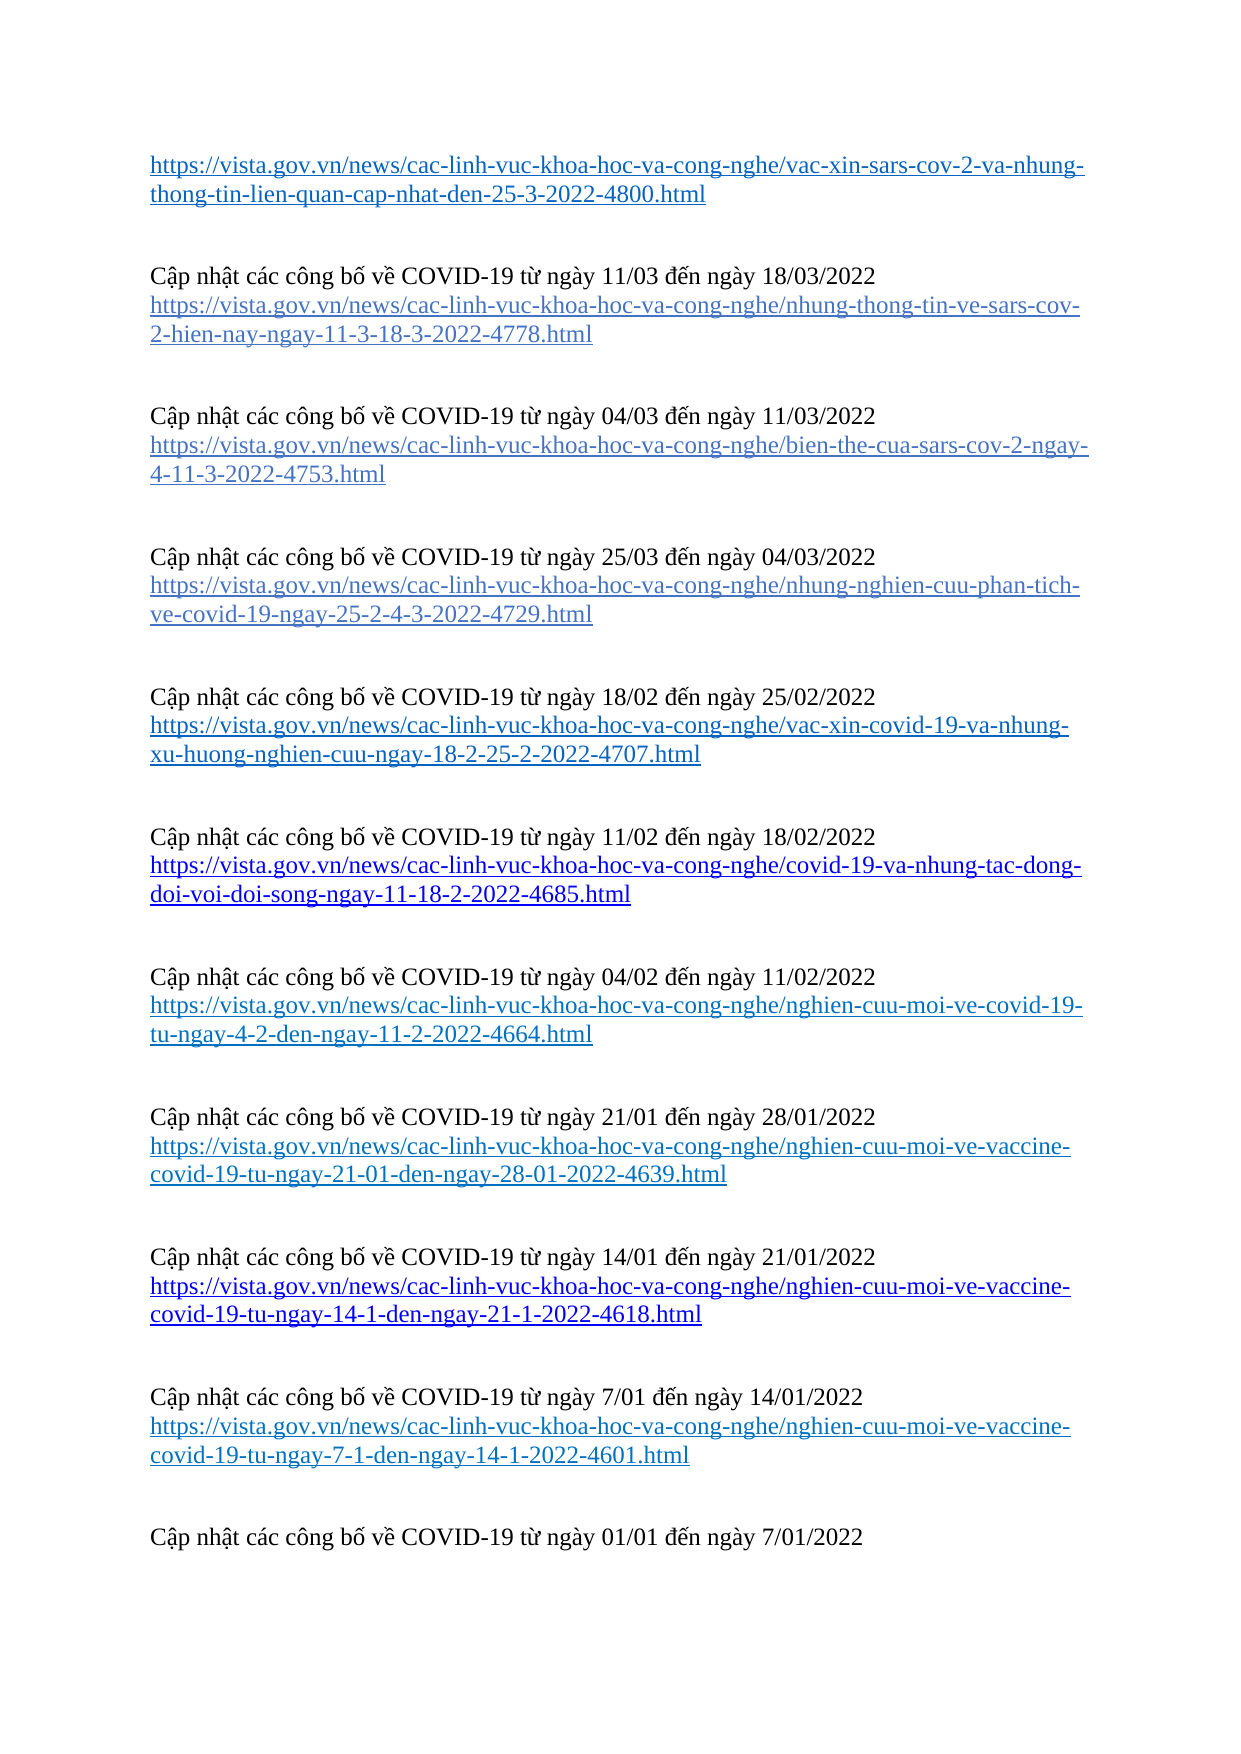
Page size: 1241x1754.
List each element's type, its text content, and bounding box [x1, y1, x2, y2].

text https://vista.gov.vn/news/cac-linh-vuc-khoa-hoc-va-cong-nghe/vac-xin-sars-cov-2-va-nhung-thong-tin-lien-quan-cap-nhat-den-25-3-2022-4800.html [150, 150, 1090, 207]
text Cập nhật các công bố về COVID-19 từ ngày 18/02 đến ngày 25/02/2022 [150, 682, 1090, 710]
text Cập nhật các công bố về COVID-19 từ ngày 21/01 đến ngày 28/01/2022 [150, 1102, 1090, 1131]
text Cập nhật các công bố về COVID-19 từ ngày 25/03 đến ngày 04/03/2022 [150, 542, 1090, 570]
text Cập nhật các công bố về COVID-19 từ ngày 11/03 đến ngày 18/03/2022 [150, 261, 1090, 290]
text Cập nhật các công bố về COVID-19 từ ngày 04/03 đến ngày 11/03/2022 [150, 401, 1090, 430]
text Cập nhật các công bố về COVID-19 từ ngày 01/01 đến ngày 7/01/2022 [150, 1522, 1090, 1551]
text Cập nhật các công bố về COVID-19 từ ngày 7/01 đến ngày 14/01/2022 [150, 1382, 1090, 1411]
text https://vista.gov.vn/news/cac-linh-vuc-khoa-hoc-va-cong-nghe/nghien-cuu-moi-ve-vaccine-covid-19-tu-ngay-14-1-den-ngay-21-1-2022-4618.html [150, 1271, 1090, 1328]
text https://vista.gov.vn/news/cac-linh-vuc-khoa-hoc-va-cong-nghe/vac-xin-covid-19-va-nhung-xu-huong-nghien-cuu-ngay-18-2-25-2-2022-4707.html [150, 710, 1090, 768]
text Cập nhật các công bố về COVID-19 từ ngày 11/02 đến ngày 18/02/2022 [150, 822, 1090, 851]
text https://vista.gov.vn/news/cac-linh-vuc-khoa-hoc-va-cong-nghe/nhung-nghien-cuu-phan-tich-ve-covid-19-ngay-25-2-4-3-2022-4729.html [150, 570, 1090, 628]
text https://vista.gov.vn/news/cac-linh-vuc-khoa-hoc-va-cong-nghe/nhung-thong-tin-ve-sars-cov-2-hien-nay-ngay-11-3-18-3-2022-4778.html [150, 290, 1090, 348]
text https://vista.gov.vn/news/cac-linh-vuc-khoa-hoc-va-cong-nghe/covid-19-va-nhung-tac-dong-doi-voi-doi-song-ngay-11-18-2-2022-4685.html [150, 851, 1090, 908]
text Cập nhật các công bố về COVID-19 từ ngày 14/01 đến ngày 21/01/2022 [150, 1242, 1090, 1271]
text https://vista.gov.vn/news/cac-linh-vuc-khoa-hoc-va-cong-nghe/nghien-cuu-moi-ve-vaccine-covid-19-tu-ngay-7-1-den-ngay-14-1-2022-4601.html [150, 1411, 1090, 1468]
text Cập nhật các công bố về COVID-19 từ ngày 04/02 đến ngày 11/02/2022 [150, 962, 1090, 991]
text https://vista.gov.vn/news/cac-linh-vuc-khoa-hoc-va-cong-nghe/bien-the-cua-sars-cov-2-ngay-4-11-3-2022-4753.html [150, 430, 1090, 488]
text https://vista.gov.vn/news/cac-linh-vuc-khoa-hoc-va-cong-nghe/nghien-cuu-moi-ve-covid-19-tu-ngay-4-2-den-ngay-11-2-2022-4664.html [150, 991, 1090, 1048]
text https://vista.gov.vn/news/cac-linh-vuc-khoa-hoc-va-cong-nghe/nghien-cuu-moi-ve-vaccine-covid-19-tu-ngay-21-01-den-ngay-28-01-2022-4639.html [150, 1131, 1090, 1188]
